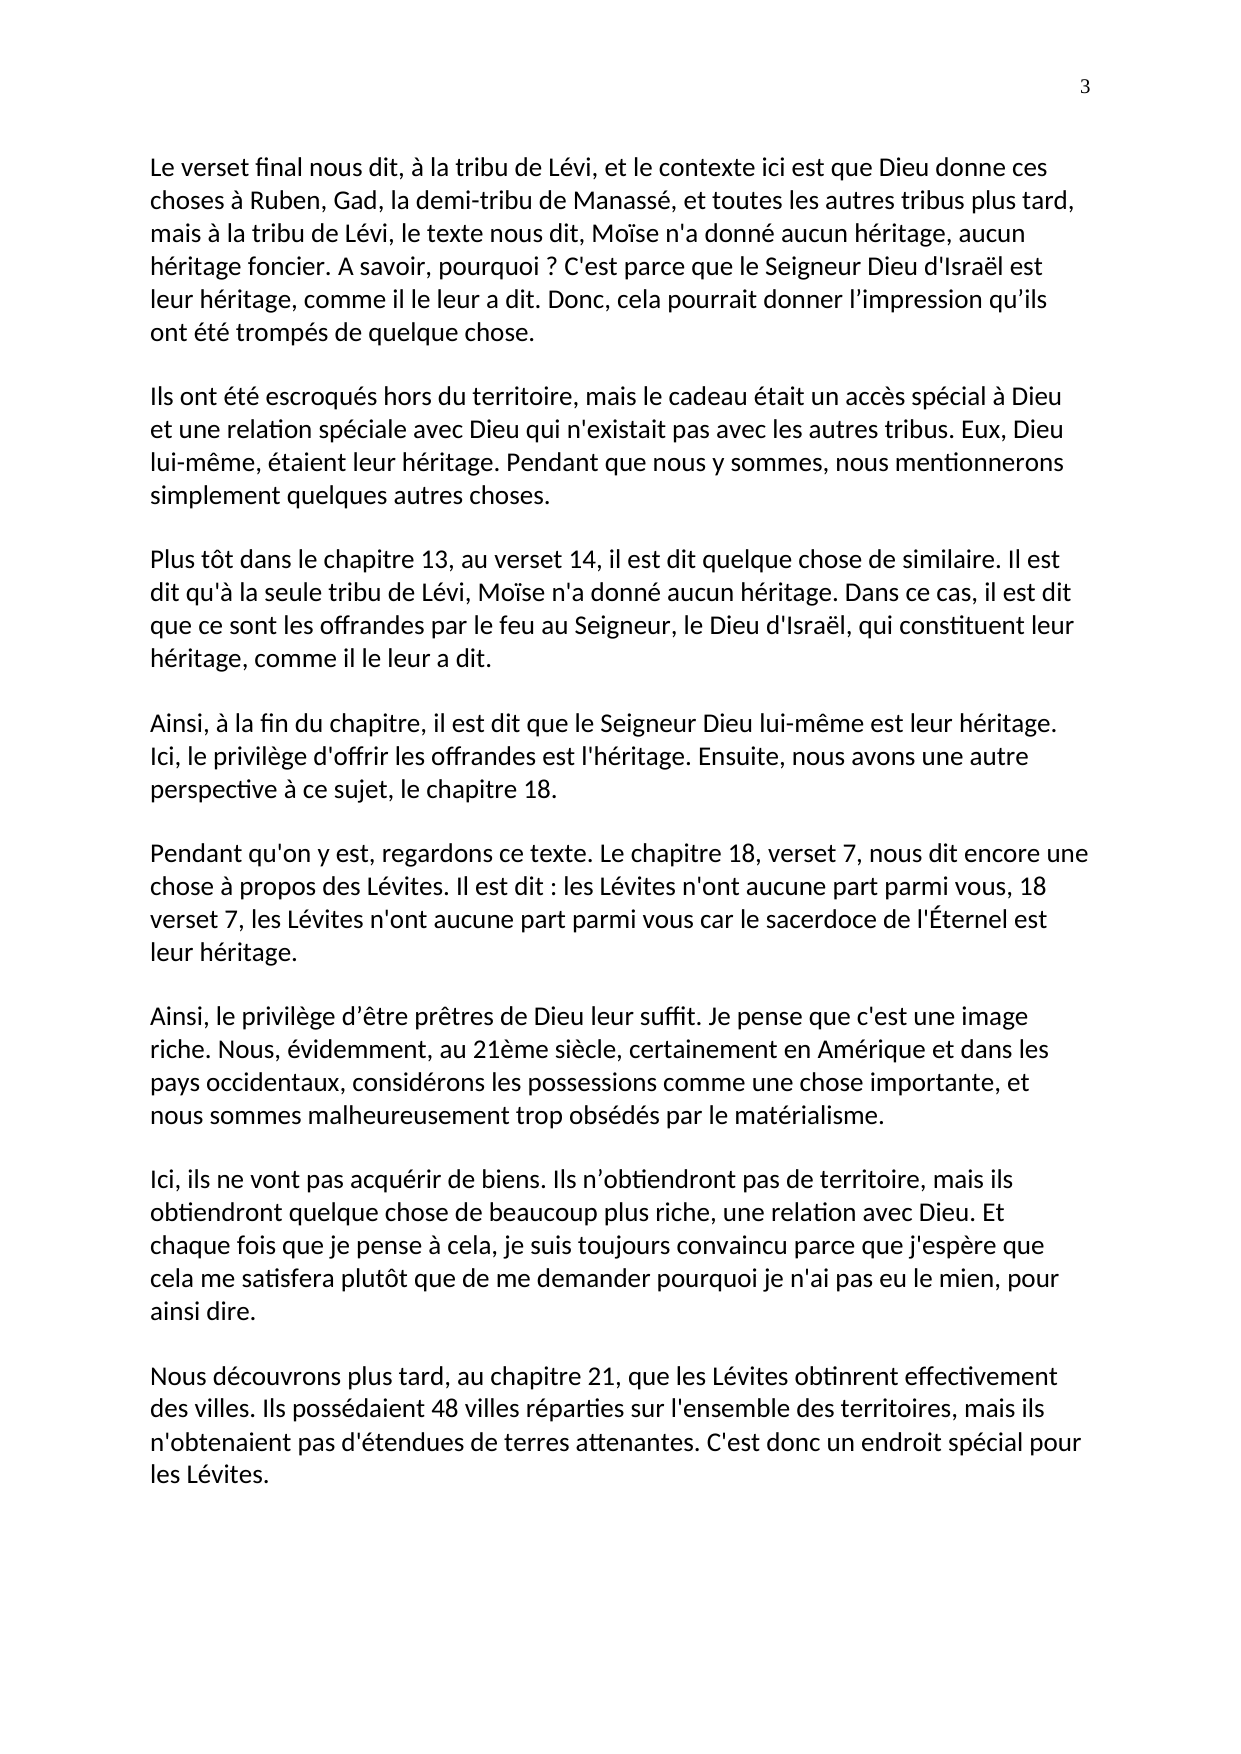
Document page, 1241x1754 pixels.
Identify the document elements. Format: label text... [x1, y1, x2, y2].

text Ici, ils ne vont pas acquérir de biens. Ils n’obtiendront pas de territoire, mais ils obtiendront quelque chose de beaucoup plus riche, une relation avec Dieu. Et chaque fois que je pense à cela, je suis toujours convaincu parce que j'espère que cela me satisfera plutôt que de me demander pourquoi je n'ai pas eu le mien, pour ainsi dire. [150, 1162, 1090, 1327]
text Ainsi, le privilège d’être prêtres de Dieu leur suffit. Je pense que c'est une image riche. Nous, évidemment, au 21ème siècle, certainement en Amérique et dans les pays occidentaux, considérons les possessions comme une chose importante, et nous sommes malheureusement trop obsédés par le matérialisme. [150, 999, 1090, 1131]
text Nous découvrons plus tard, au chapitre 21, que les Lévites obtinrent effectivement des villes. Ils possédaient 48 villes réparties sur l'ensemble des territoires, mais ils n'obtenaient pas d'étendues de terres attenantes. C'est donc un endroit spécial pour les Lévites. [150, 1359, 1090, 1491]
text Pendant qu'on y est, regardons ce texte. Le chapitre 18, verset 7, nous dit encore une chose à propos des Lévites. Il est dit : les Lévites n'ont aucune part parmi vous, 18 verset 7, les Lévites n'ont aucune part parmi vous car le sacerdoce de l'Éternel est leur héritage. [150, 836, 1090, 968]
text Ils ont été escroqués hors du territoire, mais le cadeau était un accès spécial à Dieu et une relation spéciale avec Dieu qui n'existait pas avec les autres tribus. Eux, Dieu lui-même, étaient leur héritage. Pendant que nous y sommes, nous mentionnerons simplement quelques autres choses. [150, 379, 1090, 511]
text Plus tôt dans le chapitre 13, au verset 14, il est dit quelque chose de similaire. Il est dit qu'à la seule tribu de Lévi, Moïse n'a donné aucun héritage. Dans ce cas, il est dit que ce sont les offrandes par le feu au Seigneur, le Dieu d'Israël, qui constituent leur héritage, comme il le leur a dit. [150, 542, 1090, 674]
text Ainsi, à la fin du chapitre, il est dit que le Seigneur Dieu lui-même est leur héritage. Ici, le privilège d'offrir les offrandes est l'héritage. Ensuite, nous avons une autre perspective à ce sujet, le chapitre 18. [150, 706, 1090, 805]
text Le verset final nous dit, à la tribu de Lévi, et le contexte ici est que Dieu donne ces choses à Ruben, Gad, la demi-tribu de Manassé, et toutes les autres tribus plus tard, mais à la tribu de Lévi, le texte nous dit, Moïse n'a donné aucun héritage, aucun héritage foncier. A savoir, pourquoi ? C'est parce que le Seigneur Dieu d'Israël est leur héritage, comme il le leur a dit. Donc, cela pourrait donner l’impression qu’ils ont été trompés de quelque chose. [150, 150, 1090, 348]
